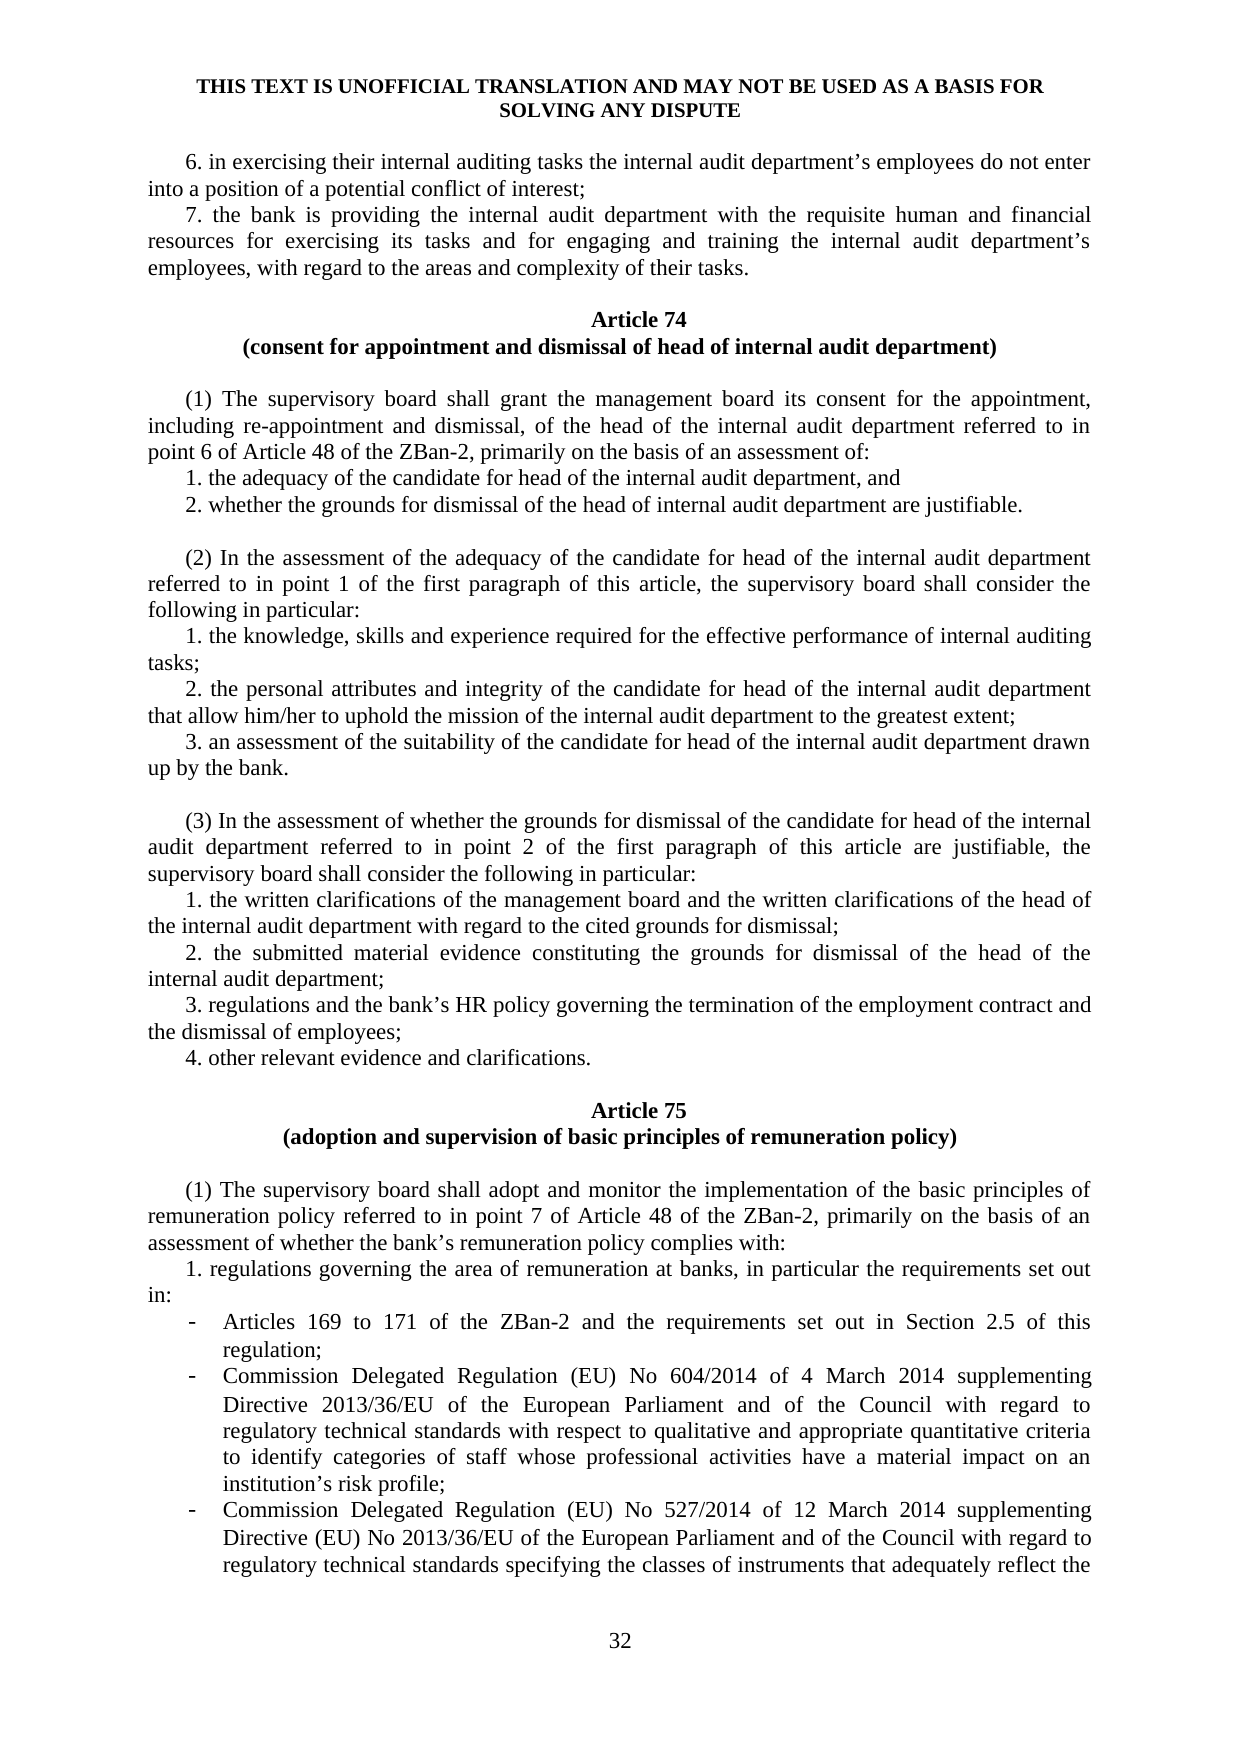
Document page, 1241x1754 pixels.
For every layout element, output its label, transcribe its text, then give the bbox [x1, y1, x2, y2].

list Articles 169 to 171 of the ZBan-2 and the requirements set out in Section 2.5 of this regulation; [185, 1308, 1093, 1362]
text 3. an assessment of the suitability of the candidate for head of the internal audit department drawn up by the bank. [148, 728, 1093, 781]
text (adoption and supervision of basic principles of remuneration policy) [148, 1123, 1093, 1150]
text 1. the knowledge, skills and experience required for the effective performance of internal auditing tasks; [148, 623, 1093, 675]
text (3) In the assessment of whether the grounds for dismissal of the candidate for head of the internal audit department referred to in point 2 of the first paragraph of this article are justifiable, the supervisory board shall consider the following in particular: [148, 807, 1093, 886]
list Article 74 [148, 306, 1093, 333]
text 2. the personal attributes and integrity of the candidate for head of the internal audit department that allow him/her to uphold the mission of the internal audit department to the greatest extent; [148, 675, 1093, 728]
text 6. in exercising their internal auditing tasks the internal audit department’s employees do not enter into a position of a potential conflict of interest; [148, 148, 1093, 201]
text 1. the adequacy of the candidate for head of the internal audit department, and [148, 464, 1093, 491]
text 4. other relevant evidence and clarifications. [148, 1044, 1093, 1071]
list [185, 1496, 1093, 1577]
text (1) The supervisory board shall adopt and monitor the implementation of the basic principles of remuneration policy referred to in point 7 of Article 48 of the ZBan-2, primarily on the basis of an assessment of whether the bank’s remuneration policy complies with: [148, 1176, 1093, 1255]
text 2. the submitted material evidence constituting the grounds for dismissal of the head of the internal audit department; [148, 939, 1093, 992]
list Commission Delegated Regulation (EU) No 604/2014 of 4 March 2014 supplementing Directive 2013/36/EU of the European Parliament and of the Council with regard to regulatory technical standards with respect to qualitative and appropriate quantitative criteria to identify categories of staff whose professional activities have a material impact on an institution’s risk profile; [185, 1362, 1093, 1496]
list Article 75 [148, 1097, 1093, 1123]
text 7. the bank is providing the internal audit department with the requisite human and financial resources for exercising its tasks and for engaging and training the internal audit department’s employees, with regard to the areas and complexity of their tasks. [148, 201, 1093, 280]
text 1. the written clarifications of the management board and the written clarifications of the head of the internal audit department with regard to the cited grounds for dismissal; [148, 886, 1093, 939]
text (consent for appointment and dismissal of head of internal audit department) [148, 333, 1093, 359]
text 3. regulations and the bank’s HR policy governing the termination of the employment contract and the dismissal of employees; [148, 992, 1093, 1044]
text 1. regulations governing the area of remuneration at banks, in particular the requirements set out in: [148, 1255, 1093, 1308]
text (2) In the assessment of the adequacy of the candidate for head of the internal audit department referred to in point 1 of the first paragraph of this article, the supervisory board shall consider the following in particular: [148, 543, 1093, 623]
text 2. whether the grounds for dismissal of the head of internal audit department are justifiable. [148, 491, 1093, 517]
text (1) The supervisory board shall grant the management board its consent for the appointment, including re-appointment and dismissal, of the head of the internal audit department referred to in point 6 of Article 48 of the ZBan-2, primarily on the basis of an assessment of: [148, 385, 1093, 464]
